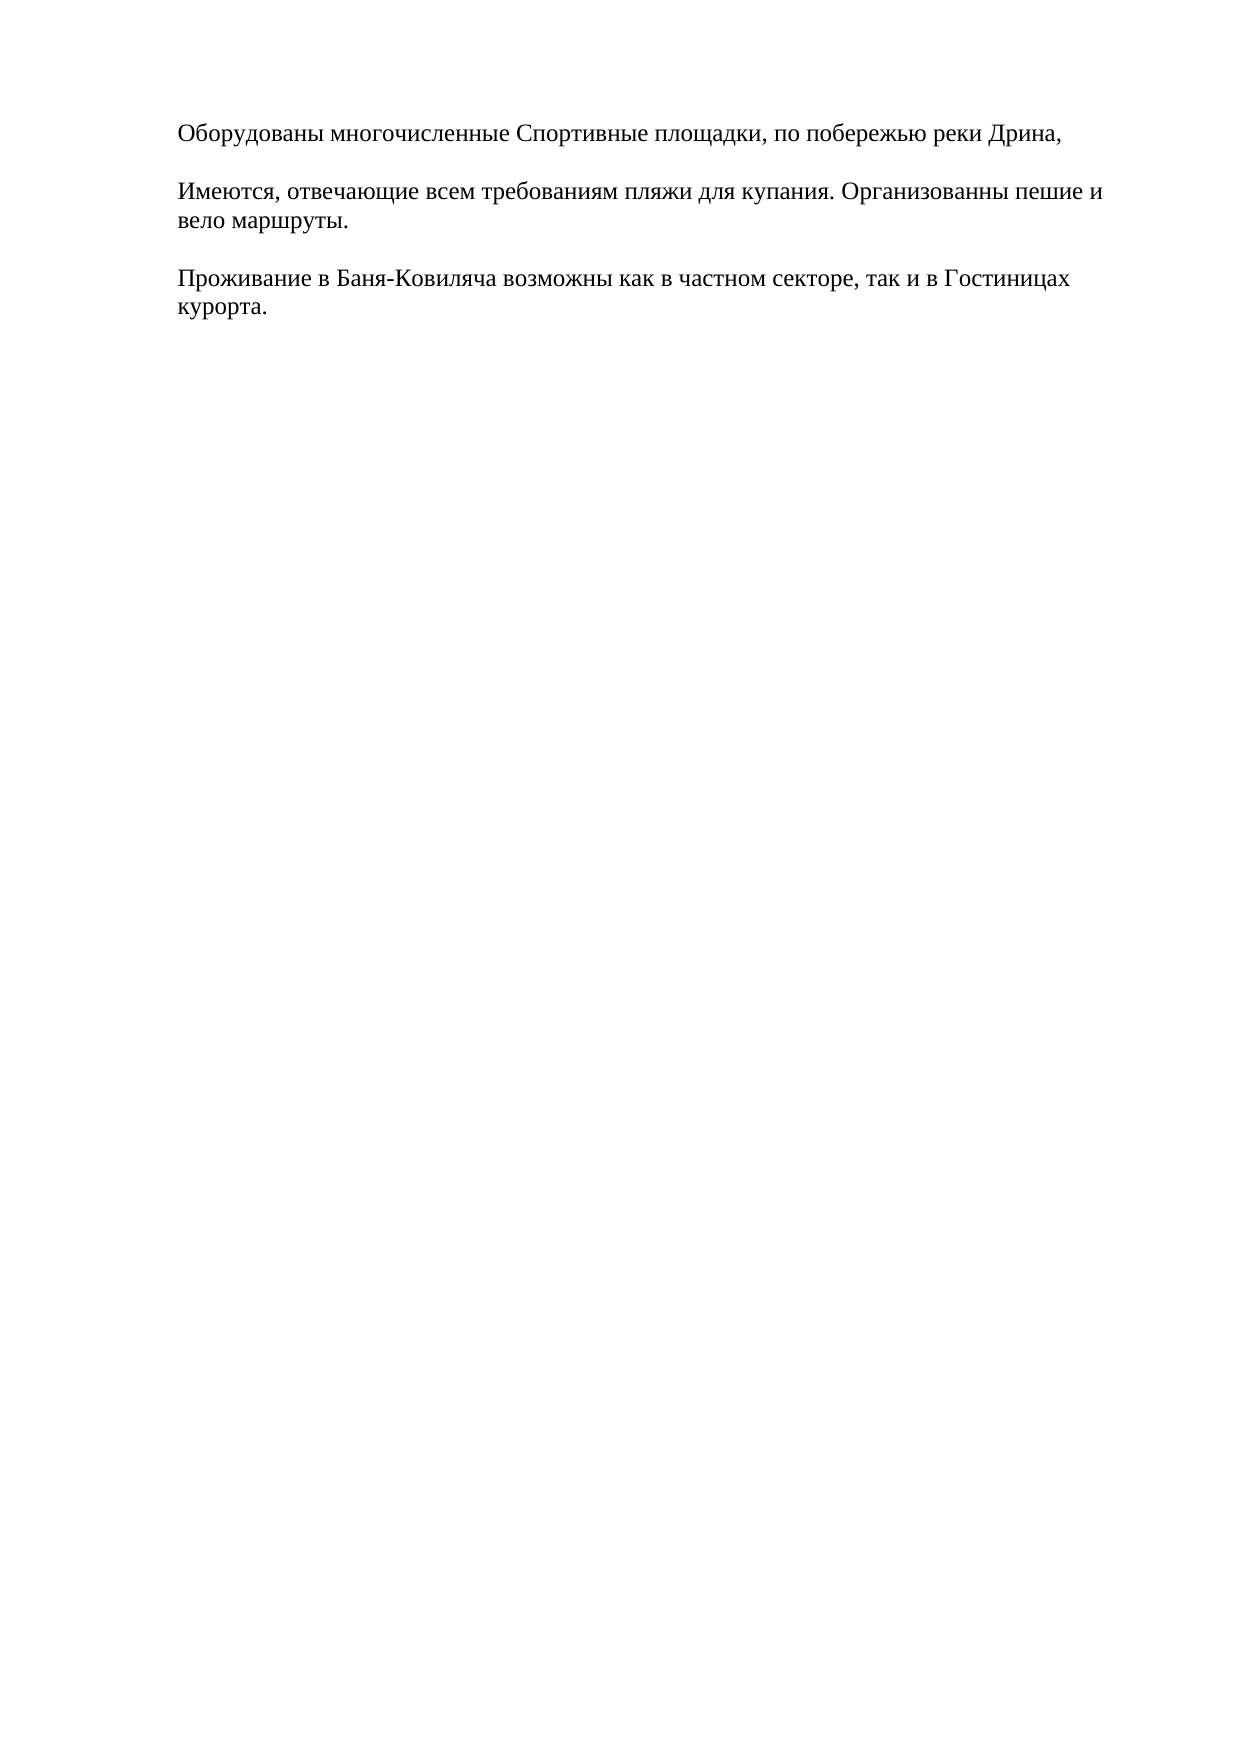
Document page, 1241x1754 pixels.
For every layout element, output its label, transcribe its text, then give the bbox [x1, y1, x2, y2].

text Проживание в Баня-Ковиляча возможны как в частном секторе, так и в Гостиницах курорта. [177, 263, 1152, 320]
text Имеются, отвечающие всем требованиям пляжи для купания. Организованны пешие и вело маршруты. [177, 176, 1152, 233]
text Оборудованы многочисленные Спортивные площадки, по побережью реки Дрина, [177, 118, 1152, 147]
